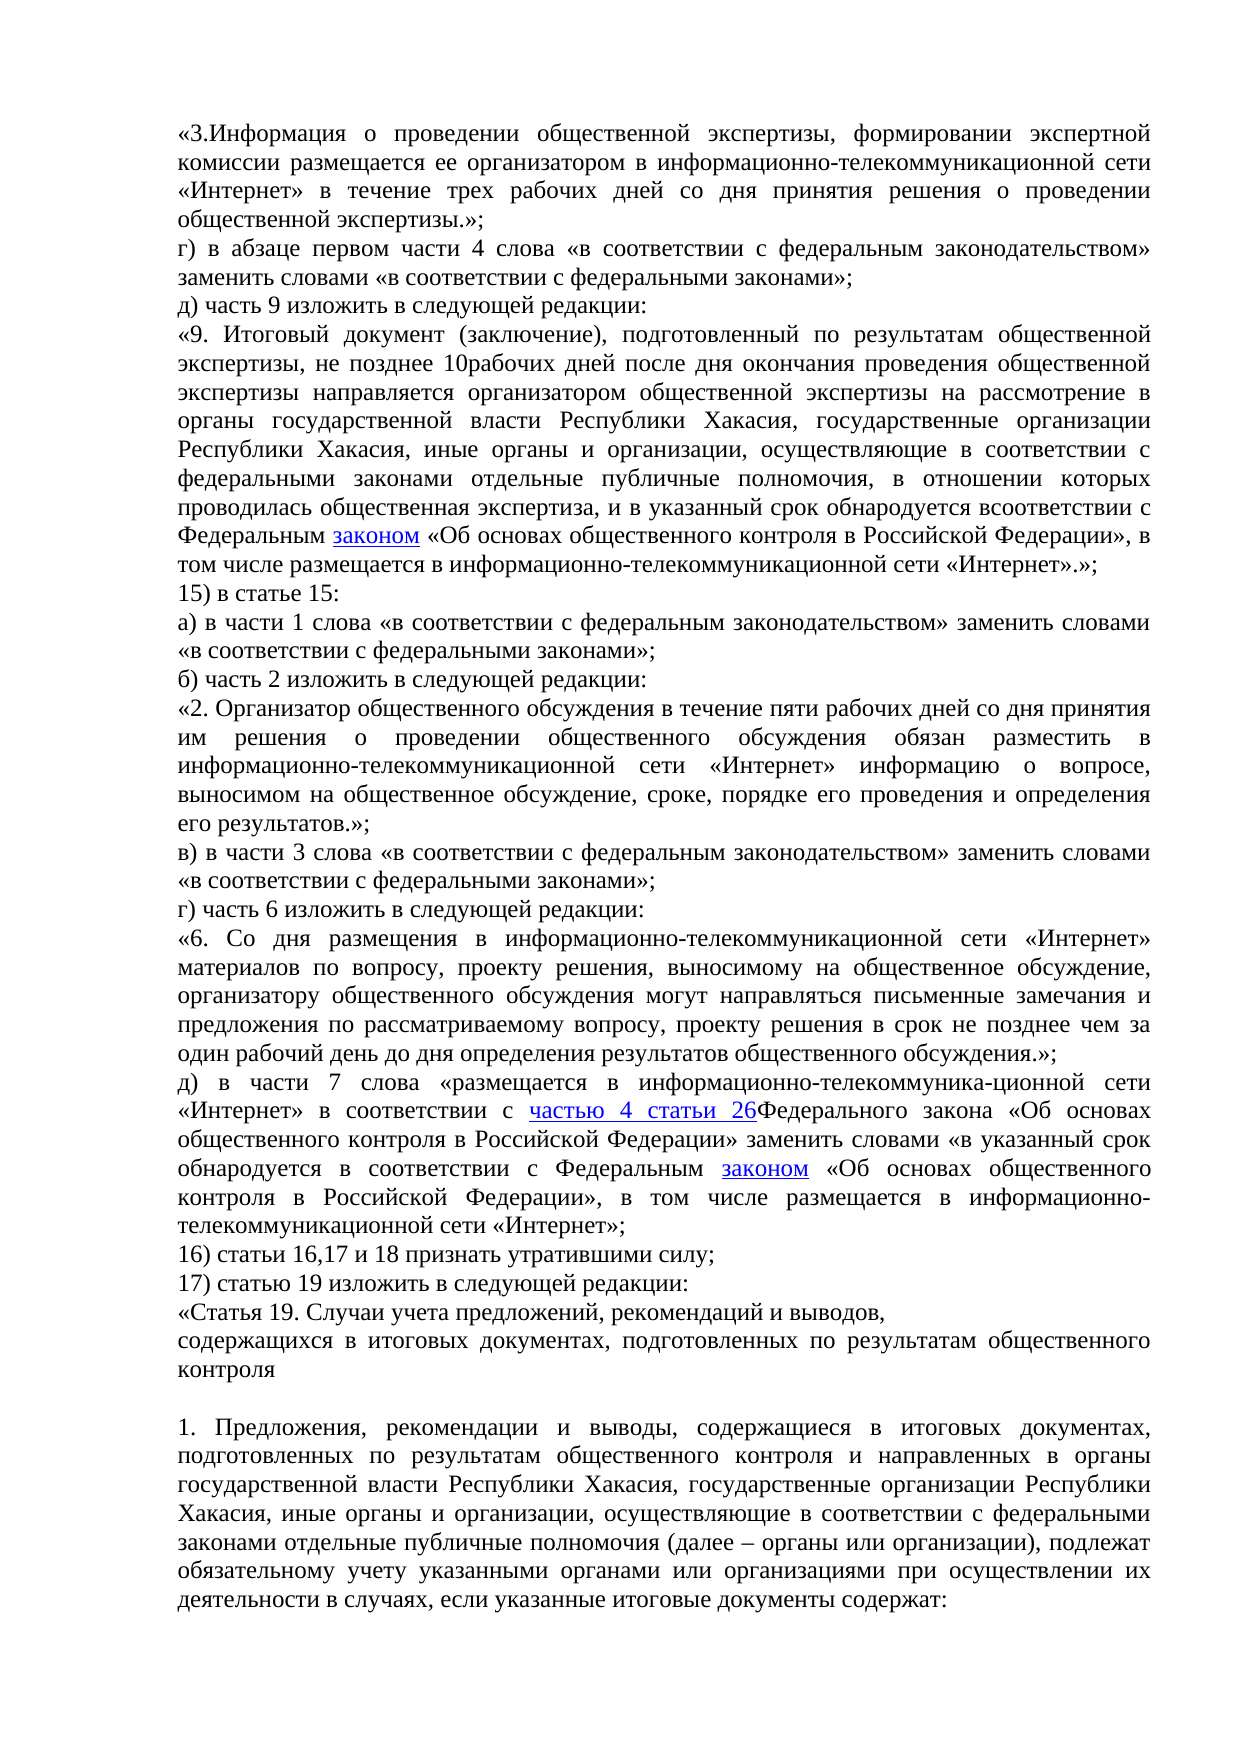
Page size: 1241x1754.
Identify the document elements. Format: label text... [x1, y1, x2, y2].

text 17) статью 19 изложить в следующей редакции: [177, 1268, 1152, 1297]
text в) в части 3 слова «в соответствии с федеральным законодательством» заменить словами «в соответствии с федеральными законами»; [177, 837, 1152, 894]
text «9. Итоговый документ (заключение), подготовленный по результатам общественной экспертизы, не позднее 10рабочих дней после дня окончания проведения общественной экспертизы направляется организатором общественной экспертизы на рассмотрение в органы государственной власти Республики Хакасия, государственные организации Республики Хакасия, иные органы и организации, осуществляющие в соответствии с федеральными законами отдельные публичные полномочия, в отношении которых проводилась общественная экспертиза, и в указанный срок обнародуется всоответствии с Федеральным законом «Об основах общественного контроля в Российской Федерации», в том числе размещается в информационно-телекоммуникационной сети «Интернет».»; [177, 319, 1152, 578]
text 15) в статье 15: [177, 578, 1152, 607]
text «3.Информация о проведении общественной экспертизы, формировании экспертной комиссии размещается ее организатором в информационно-телекоммуникационной сети «Интернет» в течение трех рабочих дней со дня принятия решения о проведении общественной экспертизы.»; [177, 118, 1152, 233]
text «6. Со дня размещения в информационно-телекоммуникационной сети «Интернет» материалов по вопросу, проекту решения, выносимому на общественное обсуждение, организатору общественного обсуждения могут направляться письменные замечания и предложения по рассматриваемому вопросу, проекту решения в срок не позднее чем за один рабочий день до дня определения результатов общественного обсуждения.»; [177, 923, 1152, 1067]
text «Статья 19. Случаи учета предложений, рекомендаций и выводов, [177, 1297, 1152, 1326]
text б) часть 2 изложить в следующей редакции: [177, 664, 1152, 693]
text а) в части 1 слова «в соответствии с федеральным законодательством» заменить словами «в соответствии с федеральными законами»; [177, 607, 1152, 664]
text «2. Организатор общественного обсуждения в течение пяти рабочих дней со дня принятия им решения о проведении общественного обсуждения обязан разместить в информационно-телекоммуникационной сети «Интернет» информацию о вопросе, выносимом на общественное обсуждение, сроке, порядке его проведения и определения его результатов.»; [177, 693, 1152, 837]
text 16) статьи 16,17 и 18 признать утратившими силу; [177, 1239, 1152, 1268]
text 1. Предложения, рекомендации и выводы, содержащиеся в итоговых документах, подготовленных по результатам общественного контроля и направленных в органы государственной власти Республики Хакасия, государственные организации Республики Хакасия, иные органы и организации, осуществляющие в соответствии с федеральными законами отдельные публичные полномочия (далее – органы или организации), подлежат обязательному учету указанными органами или организациями при осуществлении их деятельности в случаях, если указанные итоговые документы содержат: [177, 1412, 1152, 1613]
text д) в части 7 слова «размещается в информационно-телекоммуника-ционной сети «Интернет» в соответствии с частью 4 статьи 26Федерального закона «Об основах общественного контроля в Российской Федерации» заменить словами «в указанный срок обнародуется в соответствии с Федеральным законом «Об основах общественного контроля в Российской Федерации», в том числе размещается в информационно-телекоммуникационной сети «Интернет»; [177, 1067, 1152, 1239]
text содержащихся в итоговых документах, подготовленных по результатам общественного контроля [177, 1326, 1152, 1383]
text г) в абзаце первом части 4 слова «в соответствии с федеральным законодательством» заменить словами «в соответствии с федеральными законами»; [177, 233, 1152, 291]
text г) часть 6 изложить в следующей редакции: [177, 894, 1152, 923]
text д) часть 9 изложить в следующей редакции: [177, 291, 1152, 319]
